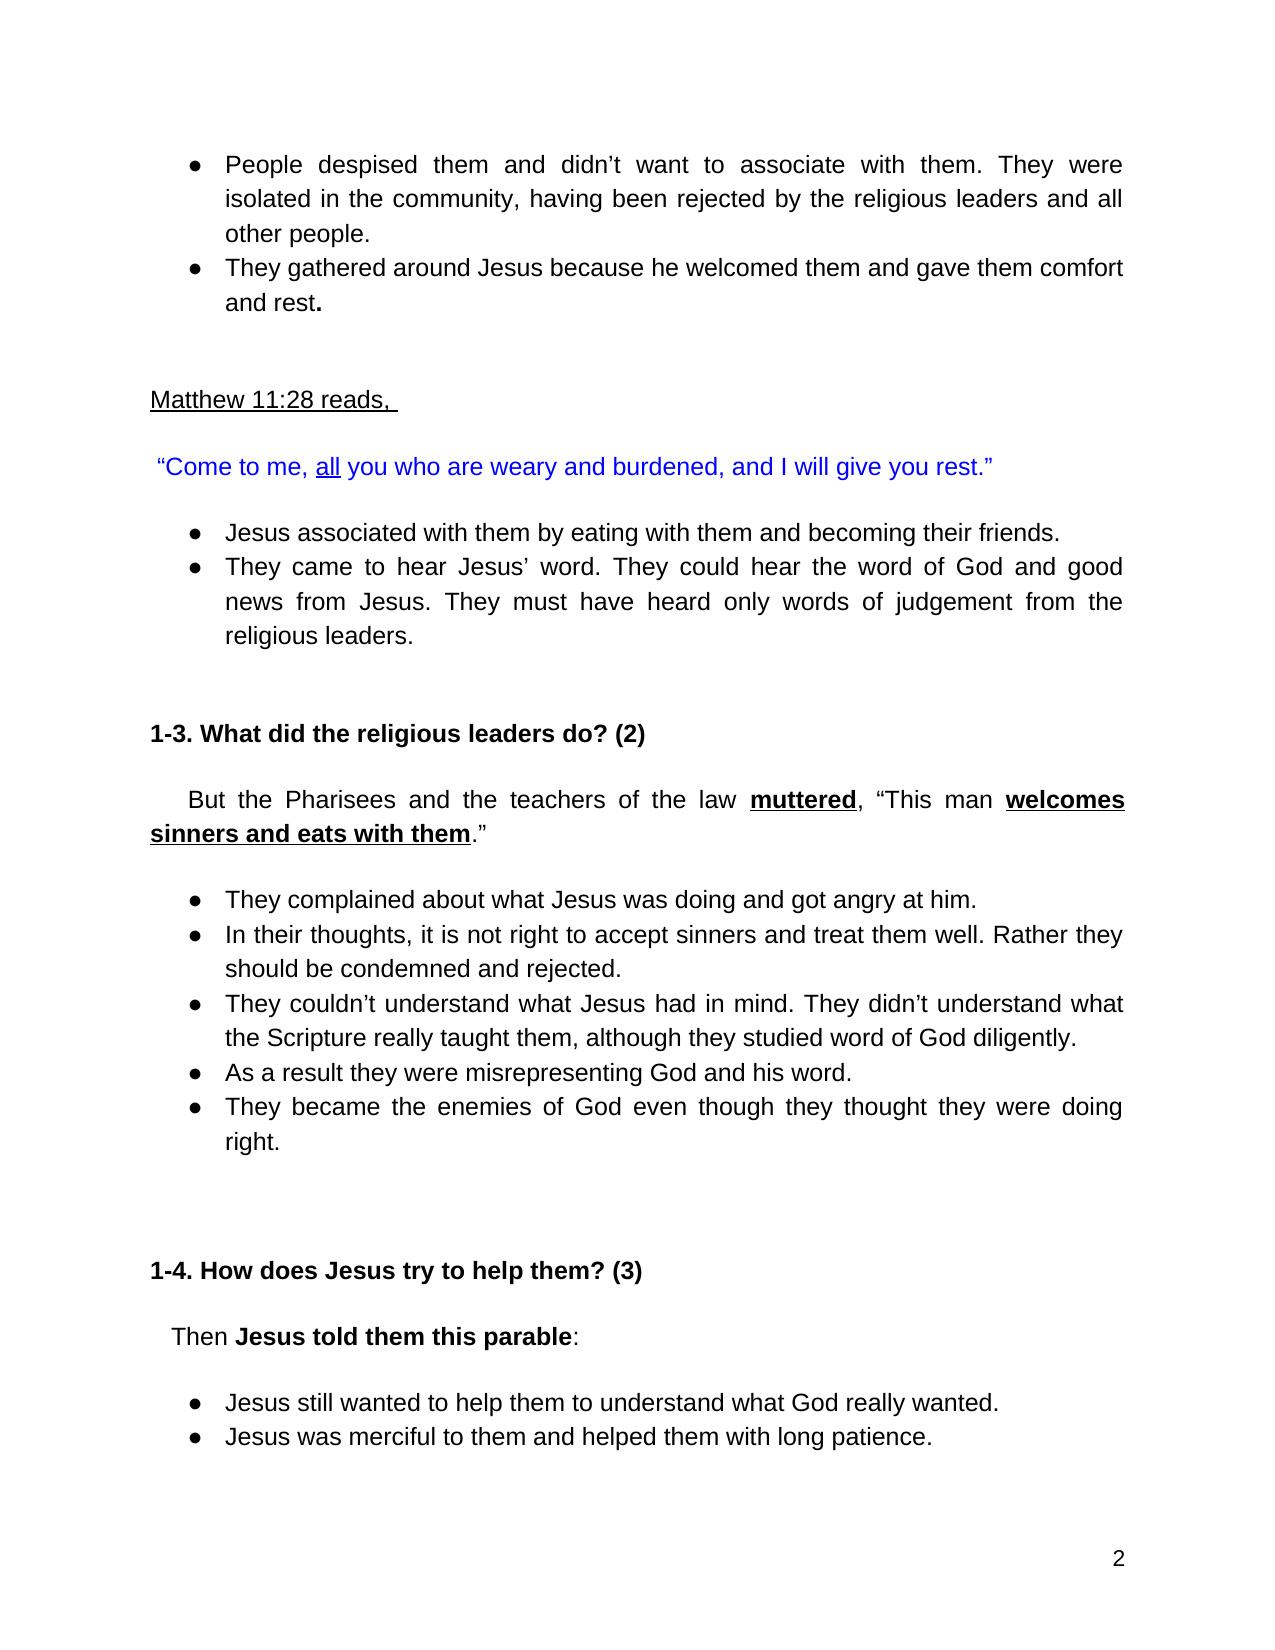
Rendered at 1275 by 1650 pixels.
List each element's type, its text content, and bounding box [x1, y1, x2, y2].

list They complained about what Jesus was doing and got angry at him. [187, 885, 1125, 914]
list They came to hear Jesus’ word. They could hear the word of God and good news from Jesus. They must have heard only words of judgement from the religious leaders. [187, 552, 1125, 650]
list They couldn’t understand what Jesus had in mind. They didn’t understand what the Scripture really taught them, although they studied word of God diligently. [187, 989, 1125, 1052]
list They became the enemies of God even though they thought they were doing right. [187, 1092, 1125, 1155]
list Jesus was merciful to them and helped them with long patience. [187, 1422, 1125, 1451]
list People despised them and didn’t want to associate with them. They were isolated in the community, having been rejected by the religious leaders and all other people. [187, 150, 1125, 248]
list They gathered around Jesus because he welcomed them and gave them comfort and rest. [187, 253, 1125, 317]
text Matthew 11:28 reads, [150, 386, 1125, 414]
list Jesus still wanted to help them to understand what God really wanted. [187, 1388, 1125, 1417]
list Jesus associated with them by eating with them and becoming their friends. [187, 518, 1125, 546]
list As a result they were misrepresenting God and his word. [187, 1058, 1125, 1086]
text But the Pharisees and the teachers of the law muttered, “This man welcomes sinners and eats with them.” [150, 785, 1125, 848]
text 1-3. What did the religious leaders do? (2) [150, 719, 1125, 747]
text Then Jesus told them this parable: [150, 1322, 1125, 1351]
text 1-4. How does Jesus try to help them? (3) [150, 1256, 1125, 1284]
list In their thoughts, it is not right to accept sinners and treat them well. Rather they should be condemned and rejected. [187, 920, 1125, 983]
text “Come to me, all you who are weary and burdened, and I will give you rest.” [150, 452, 1125, 480]
